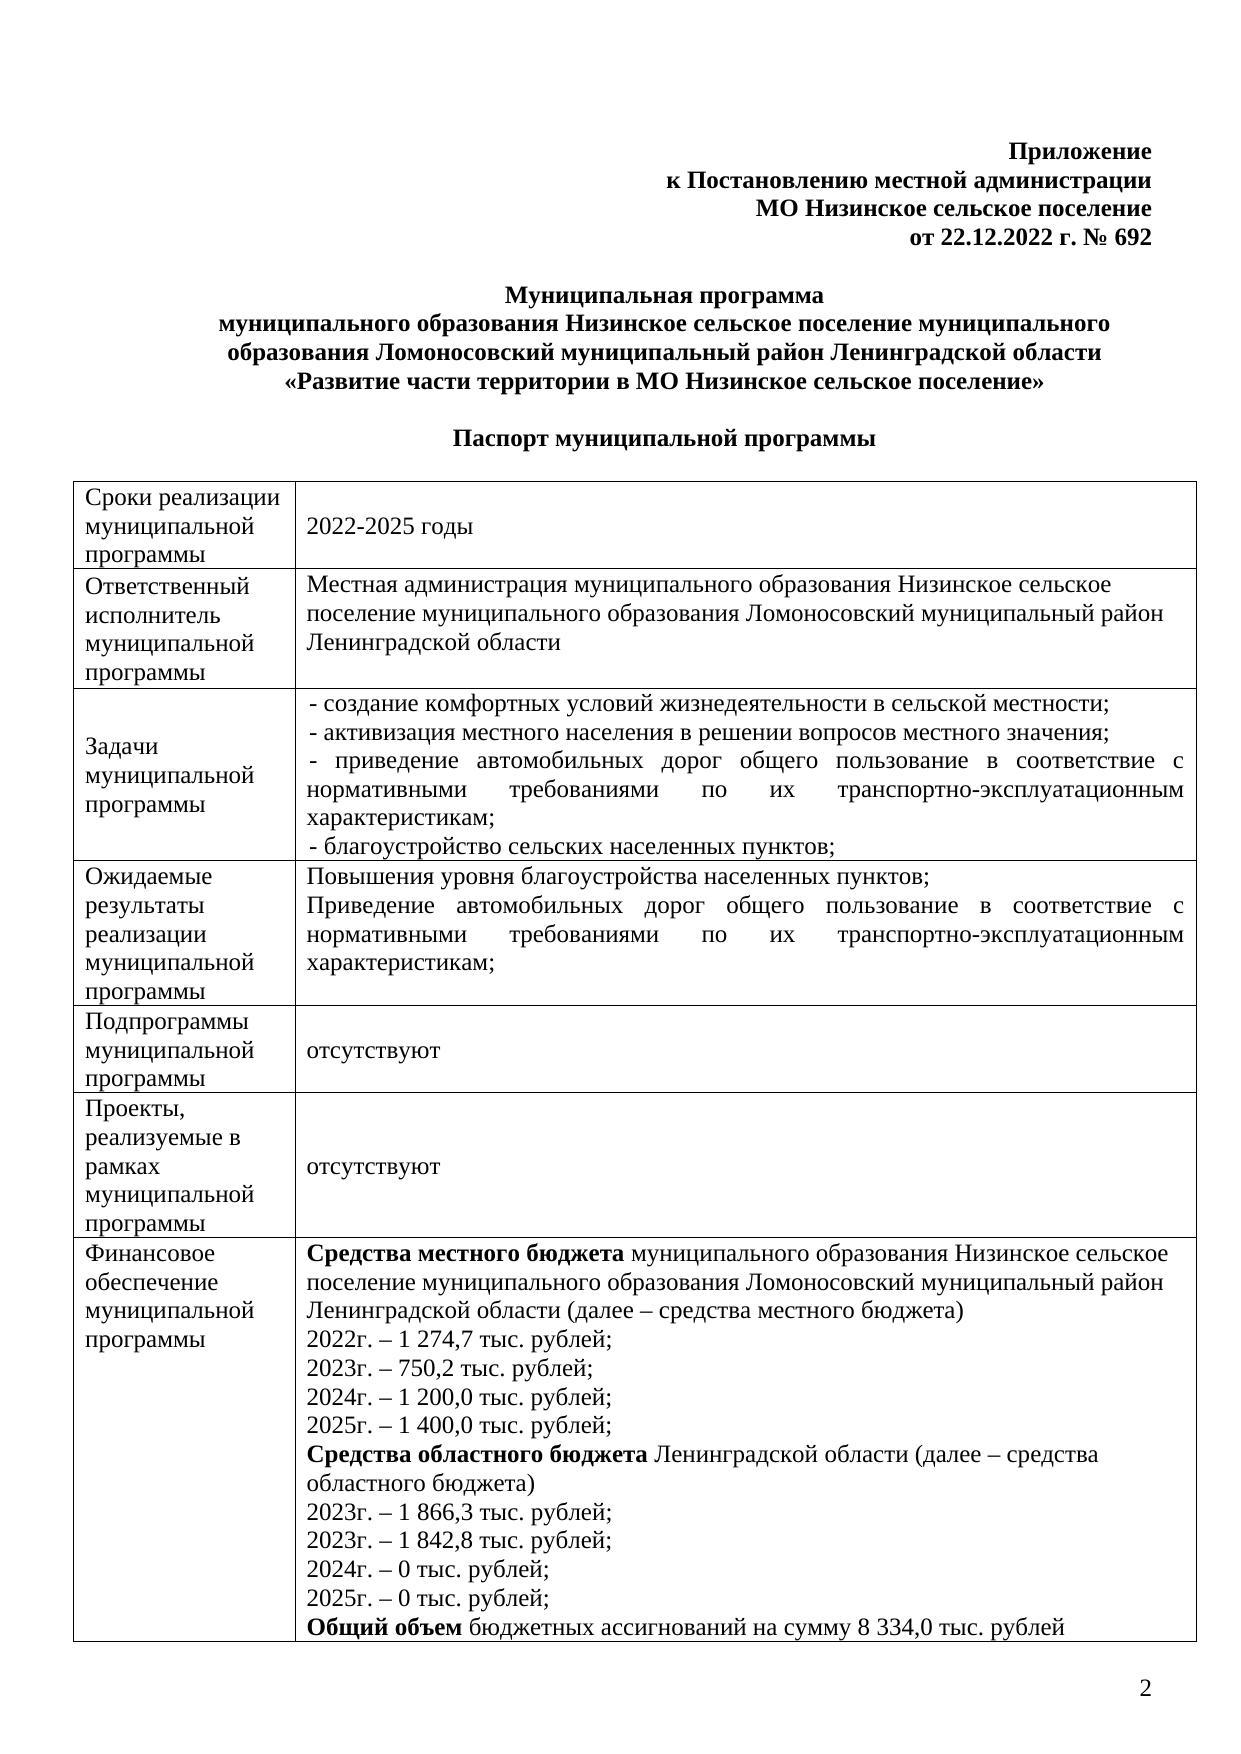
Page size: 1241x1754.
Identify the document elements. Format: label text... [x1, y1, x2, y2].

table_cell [296, 1238, 1196, 1641]
text МО Низинское сельское поселение [177, 193, 1152, 222]
text Паспорт муниципальной программы [177, 423, 1152, 452]
table_cell Проекты, реализуемые в рамках муниципальной программы [74, 1093, 295, 1237]
text Муниципальная программа [177, 280, 1152, 308]
text от 22.12.2022 г. № 692 [177, 222, 1152, 251]
table_cell Подпрограммы муниципальной программы [74, 1006, 295, 1092]
text муниципального образования Низинское сельское поселение муниципального образования Ломоносовский муниципальный район Ленинградской области «Развитие части территории в МО Низинское сельское поселение» [177, 308, 1152, 395]
table_cell отсутствуют [296, 1093, 1196, 1237]
table_header 2022-2025 годы [296, 482, 1196, 568]
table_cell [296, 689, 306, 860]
table_cell отсутствуют [296, 1006, 1196, 1092]
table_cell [74, 1238, 295, 1641]
text Приложение [177, 136, 1152, 165]
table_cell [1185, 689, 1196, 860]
table_cell Повышения уровня благоустройства населенных пунктов; Приведение автомобильных дорог общего пользование в соответствие с нормативными требованиями по их транспортно-эксплуатационным характеристикам; [296, 861, 1196, 1005]
table_header Сроки реализации муниципальной программы [74, 482, 295, 568]
text к Постановлению местной администрации [177, 165, 1152, 193]
table_cell Местная администрация муниципального образования Низинское сельское поселение муниципального образования Ломоносовский муниципальный район Ленинградской области [296, 569, 1196, 688]
table_cell Задачи муниципальной программы [74, 689, 295, 860]
table_cell Ожидаемые результаты реализации муниципальной программы [74, 861, 295, 1005]
table_cell Ответственный исполнитель муниципальной программы [74, 569, 295, 688]
